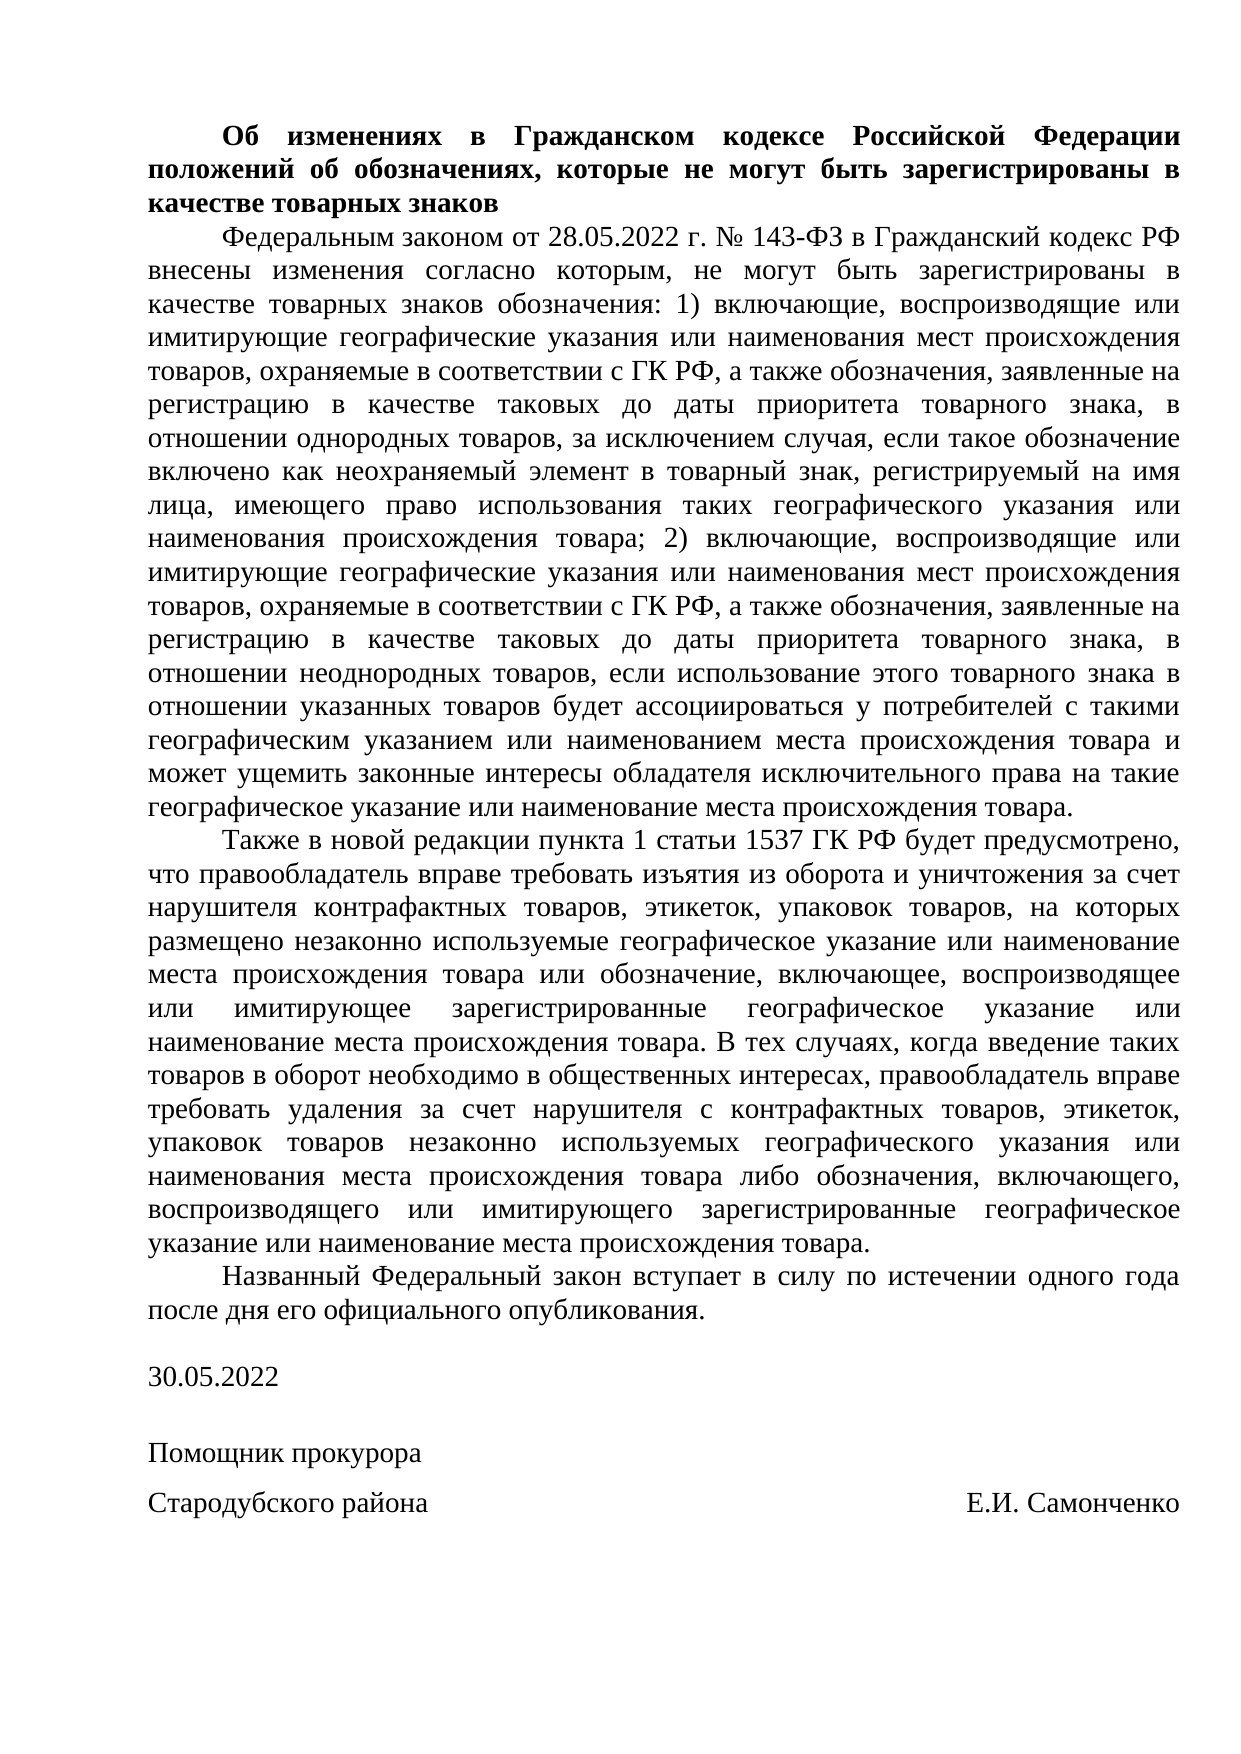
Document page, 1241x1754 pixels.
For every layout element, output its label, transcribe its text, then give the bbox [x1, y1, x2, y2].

text Об изменениях в Гражданском кодексе Российской Федерации положений об обозначениях, которые не могут быть зарегистрированы в качестве товарных знаков [148, 118, 1181, 219]
text Стародубского района Е.И. Самонченко [148, 1493, 1181, 1518]
text Федеральным законом от 28.05.2022 г. № 143-ФЗ в Гражданский кодекс РФ внесены изменения согласно которым, не могут быть зарегистрированы в качестве товарных знаков обозначения: 1) включающие, воспроизводящие или имитирующие географические указания или наименования мест происхождения товаров, охраняемые в соответствии с ГК РФ, а также обозначения, заявленные на регистрацию в качестве таковых до даты приоритета товарного знака, в отношении однородных товаров, за исключением случая, если такое обозначение включено как неохраняемый элемент в товарный знак, регистрируемый на имя лица, имеющего право использования таких географического указания или наименования происхождения товара; 2) включающие, воспроизводящие или имитирующие географические указания или наименования мест происхождения товаров, охраняемые в соответствии с ГК РФ, а также обозначения, заявленные на регистрацию в качестве таковых до даты приоритета товарного знака, в отношении неоднородных товаров, если использование этого товарного знака в отношении указанных товаров будет ассоциироваться у потребителей с такими географическим указанием или наименованием места происхождения товара и может ущемить законные интересы обладателя исключительного права на такие географическое указание или наименование места происхождения товара. [148, 219, 1181, 822]
text Также в новой редакции пункта 1 статьи 1537 ГК РФ будет предусмотрено, что правообладатель вправе требовать изъятия из оборота и уничтожения за счет нарушителя контрафактных товаров, этикеток, упаковок товаров, на которых размещено незаконно используемые географическое указание или наименование места происхождения товара или обозначение, включающее, воспроизводящее или имитирующее зарегистрированные географическое указание или наименование места происхождения товара. В тех случаях, когда введение таких товаров в оборот необходимо в общественных интересах, правообладатель вправе требовать удаления за счет нарушителя с контрафактных товаров, этикеток, упаковок товаров незаконно используемых географического указания или наименования места происхождения товара либо обозначения, включающего, воспроизводящего или имитирующего зарегистрированные географическое указание или наименование места происхождения товара. [148, 822, 1181, 1258]
text Помощник прокурора [148, 1443, 1181, 1468]
text Названный Федеральный закон вступает в силу по истечении одного года после дня его официального опубликования. [148, 1258, 1181, 1326]
text 30.05.2022 [148, 1359, 1181, 1393]
